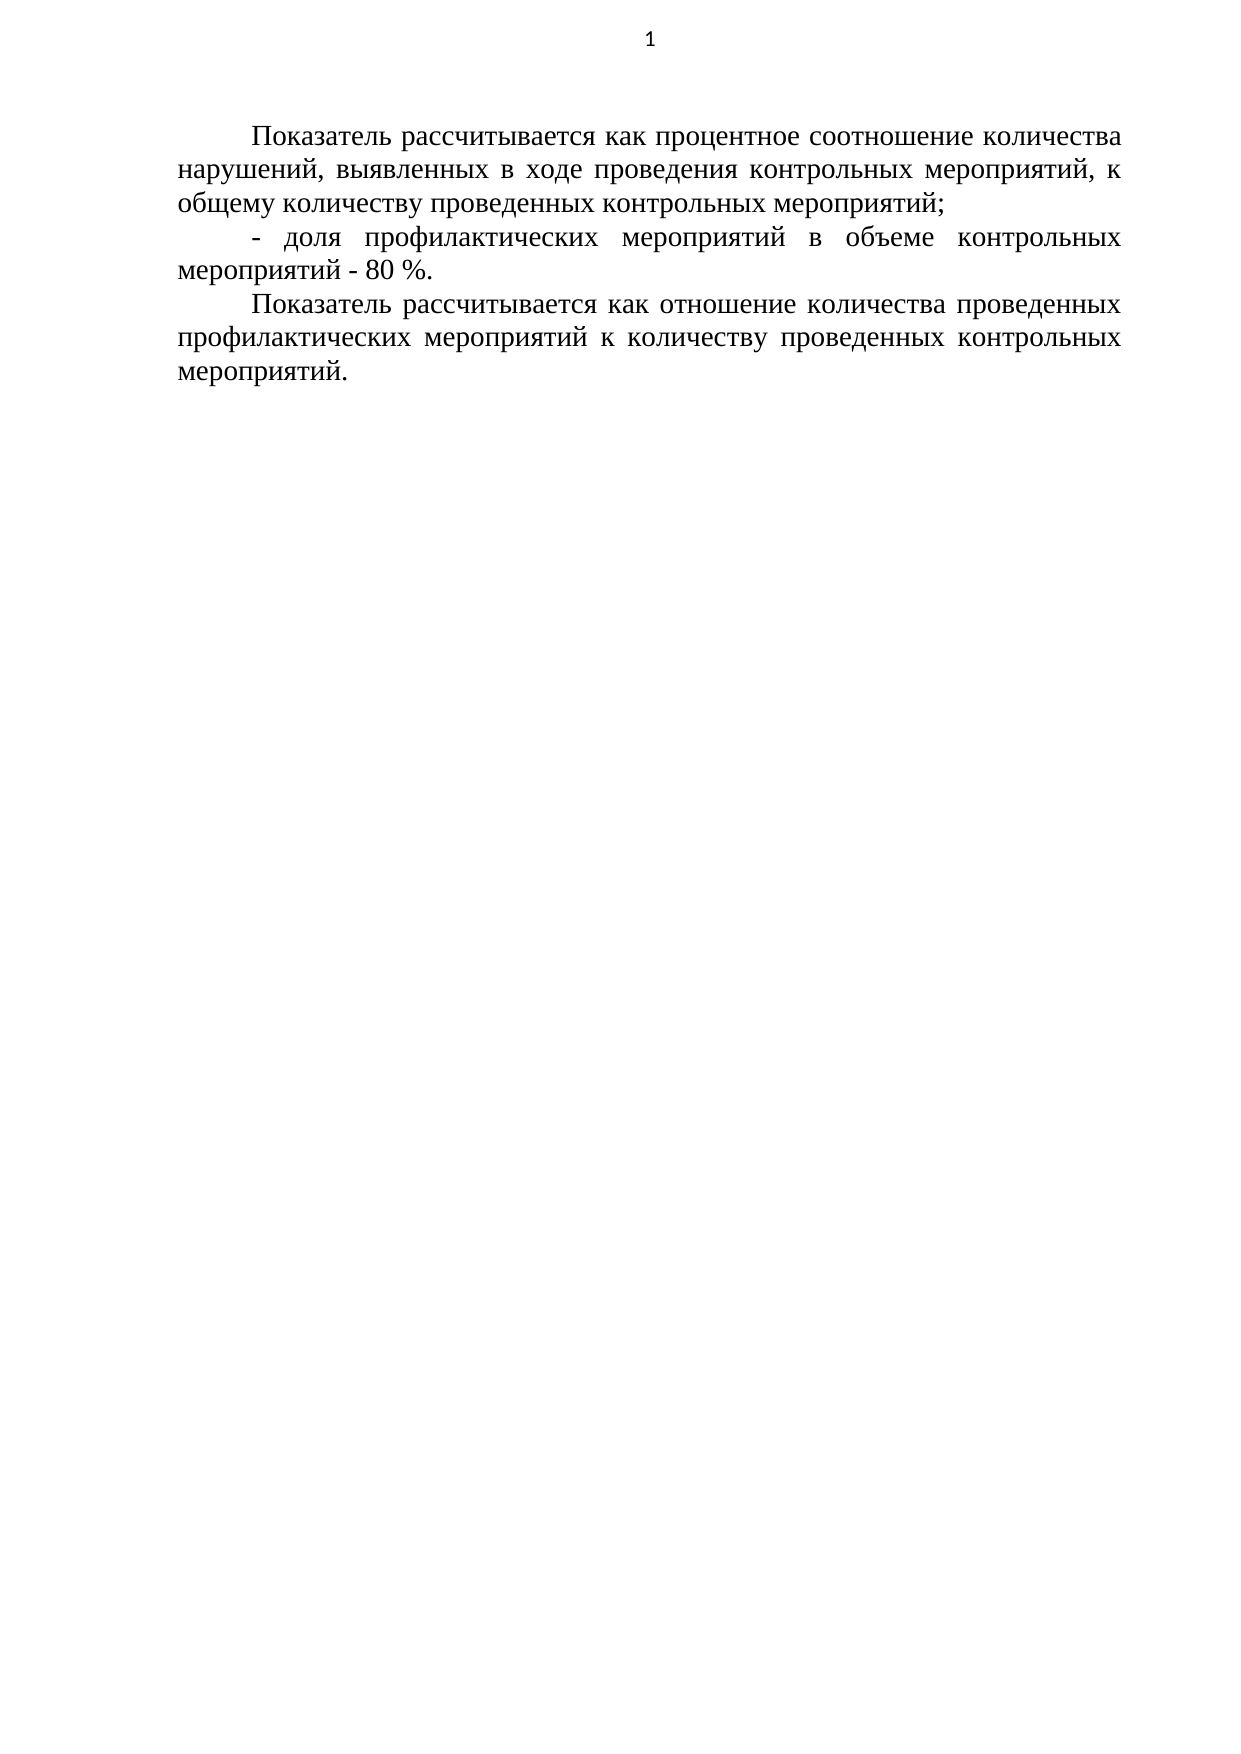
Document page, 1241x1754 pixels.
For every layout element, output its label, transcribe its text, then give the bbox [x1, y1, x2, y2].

text Показатель рассчитывается как процентное соотношение количества нарушений, выявленных в ходе проведения контрольных мероприятий, к общему количеству проведенных контрольных мероприятий; [177, 118, 1122, 219]
text Показатель рассчитывается как отношение количества проведенных профилактических мероприятий к количеству проведенных контрольных мероприятий. [177, 286, 1122, 386]
text - доля профилактических мероприятий в объеме контрольных мероприятий - 80 %. [177, 219, 1122, 286]
